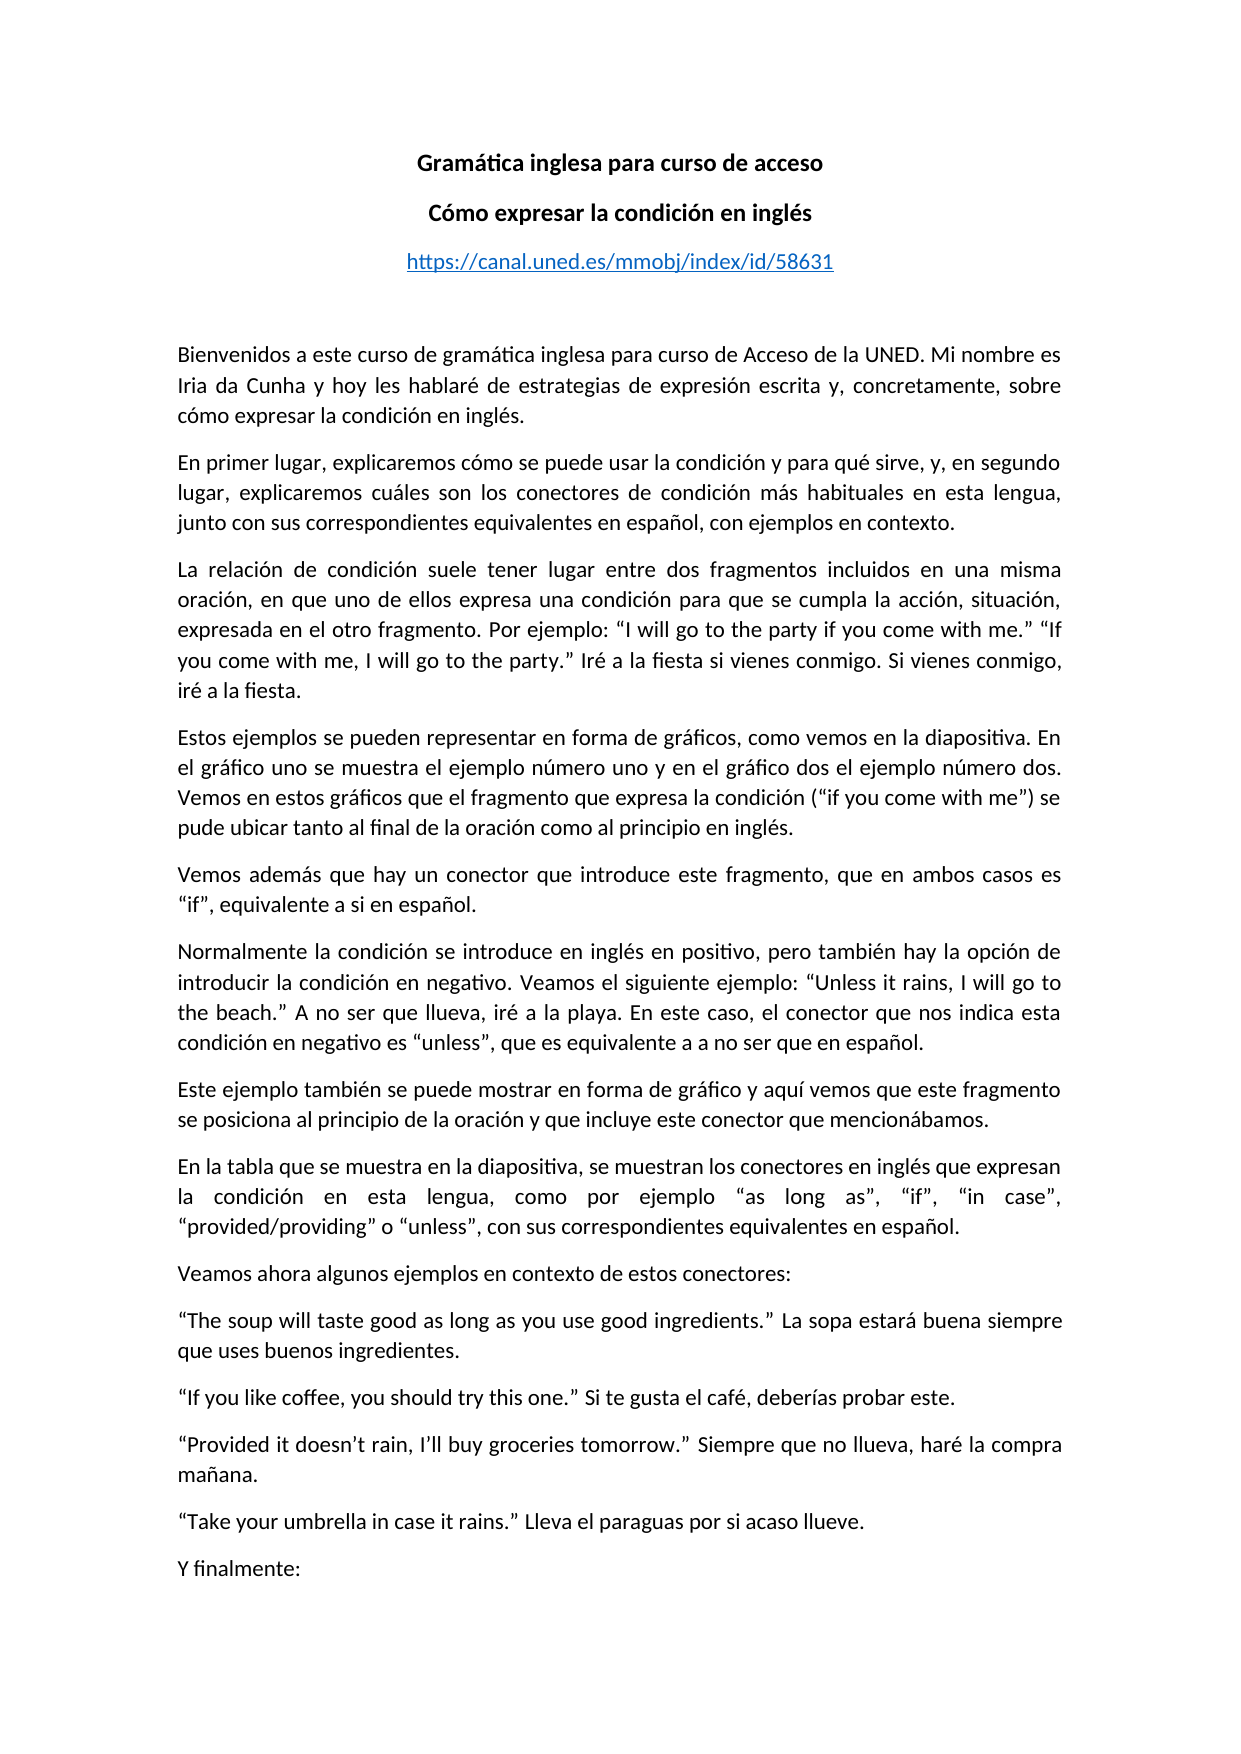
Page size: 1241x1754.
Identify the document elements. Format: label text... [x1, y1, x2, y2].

text Y finalmente: [177, 1554, 1063, 1582]
text Gramática inglesa para curso de acceso [177, 148, 1063, 178]
text En la tabla que se muestra en la diapositiva, se muestran los conectores en inglés que expresan la condición en esta lengua, como por ejemplo “as long as”, “if”, “in case”, “provided/providing” o “unless”, con sus correspondientes equivalentes en español. [177, 1152, 1063, 1240]
text Veamos ahora algunos ejemplos en contexto de estos conectores: [177, 1259, 1063, 1287]
text “Take your umbrella in case it rains.” Lleva el paraguas por si acaso llueve. [177, 1507, 1063, 1535]
text “The soup will taste good as long as you use good ingredients.” La sopa estará buena siempre que uses buenos ingredientes. [177, 1306, 1063, 1364]
text Estos ejemplos se pueden representar en forma de gráficos, como vemos en la diapositiva. En el gráfico uno se muestra el ejemplo número uno y en el gráfico dos el ejemplo número dos. Vemos en estos gráficos que el fragmento que expresa la condición (“if you come with me”) se pude ubicar tanto al final de la oración como al principio en inglés. [177, 723, 1063, 841]
text Este ejemplo también se puede mostrar en forma de gráfico y aquí vemos que este fragmento se posiciona al principio de la oración y que incluye este conector que mencionábamos. [177, 1075, 1063, 1133]
text Normalmente la condición se introduce en inglés en positivo, pero también hay la opción de introducir la condición en negativo. Veamos el siguiente ejemplo: “Unless it rains, I will go to the beach.” A no ser que llueva, iré a la playa. En este caso, el conector que nos indica esta condición en negativo es “unless”, que es equivalente a a no ser que en español. [177, 937, 1063, 1056]
text Cómo expresar la condición en inglés [177, 197, 1063, 228]
text Vemos además que hay un conector que introduce este fragmento, que en ambos casos es “if”, equivalente a si en español. [177, 860, 1063, 918]
text https://canal.uned.es/mmobj/index/id/58631 [177, 247, 1063, 275]
text En primer lugar, explicaremos cómo se puede usar la condición y para qué sirve, y, en segundo lugar, explicaremos cuáles son los conectores de condición más habituales en esta lengua, junto con sus correspondientes equivalentes en español, con ejemplos en contexto. [177, 448, 1063, 536]
text “Provided it doesn’t rain, I’ll buy groceries tomorrow.” Siempre que no llueva, haré la compra mañana. [177, 1430, 1063, 1488]
text La relación de condición suele tener lugar entre dos fragmentos incluidos en una misma oración, en que uno de ellos expresa una condición para que se cumpla la acción, situación, expresada en el otro fragmento. Por ejemplo: “I will go to the party if you come with me.” “If you come with me, I will go to the party.” Iré a la fiesta si vienes conmigo. Si vienes conmigo, iré a la fiesta. [177, 555, 1063, 704]
text Bienvenidos a este curso de gramática inglesa para curso de Acceso de la UNED. Mi nombre es Iria da Cunha y hoy les hablaré de estrategias de expresión escrita y, concretamente, sobre cómo expresar la condición en inglés. [177, 341, 1063, 429]
text “If you like coffee, you should try this one.” Si te gusta el café, deberías probar este. [177, 1383, 1063, 1411]
